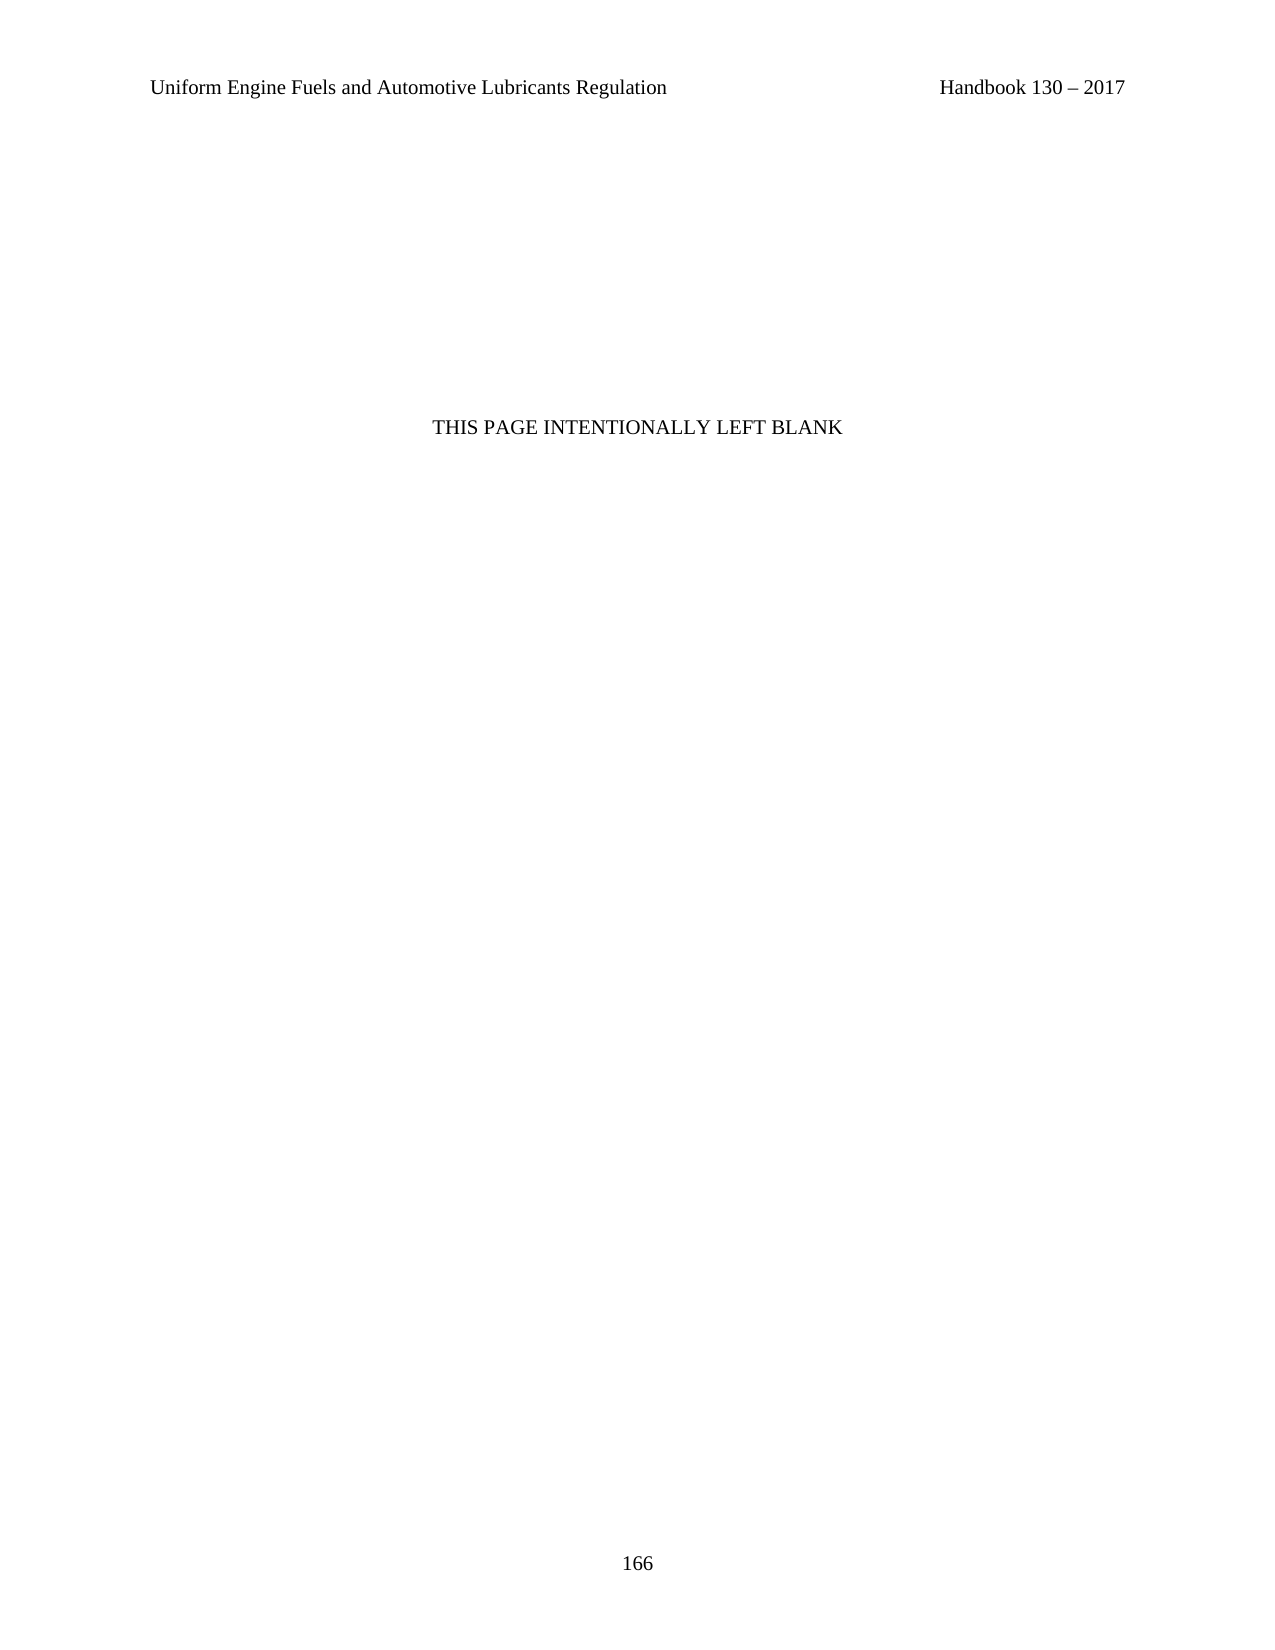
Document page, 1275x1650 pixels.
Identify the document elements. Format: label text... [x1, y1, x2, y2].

text THIS PAGE INTENTIONALLY LEFT BLANK [150, 415, 1125, 439]
